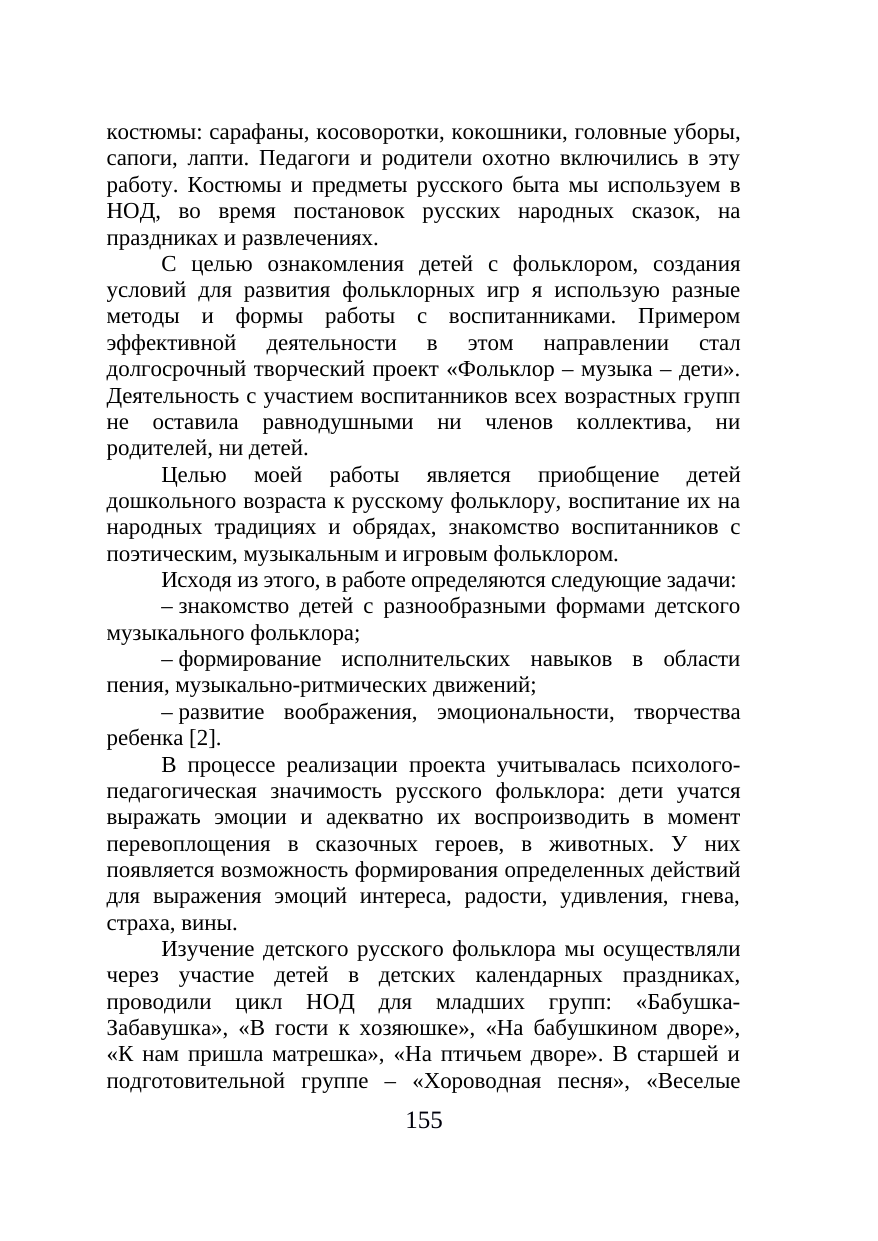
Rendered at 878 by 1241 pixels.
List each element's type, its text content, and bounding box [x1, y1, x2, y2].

text С целью ознакомления детей с фольклором, создания условий для развития фольклорных игр я использую разные методы и формы работы с воспитанниками. Примером эффективной деятельности в этом направлении стал долгосрочный творческий проект «Фольклор – музыка – дети». Деятельность с участием воспитанников всех возрастных групп не оставила равнодушными ни членов коллектива, ни родителей, ни детей. [106, 250, 741, 461]
text – формирование исполнительских навыков в области пения, музыкально-ритмических движений; [106, 645, 741, 698]
text Целью моей работы является приобщение детей дошкольного возраста к русскому фольклору, воспитание их на народных традициях и обрядах, знакомство воспитанников с поэтическим, музыкальным и игровым фольклором. [106, 461, 741, 566]
text Исходя из этого, в работе определяются следующие задачи: [106, 566, 741, 592]
text В процессе реализации проекта учитывалась психолого-педагогическая значимость русского фольклора: дети учатся выражать эмоции и адекватно их воспроизводить в момент перевоплощения в сказочных героев, в животных. У них появляется возможность формирования определенных действий для выражения эмоций интереса, радости, удивления, гнева, страха, вины. [106, 751, 741, 935]
text – развитие воображения, эмоциональности, творчества ребенка [2]. [106, 698, 741, 751]
text – знакомство детей с разнообразными формами детского музыкального фольклора; [106, 592, 741, 645]
